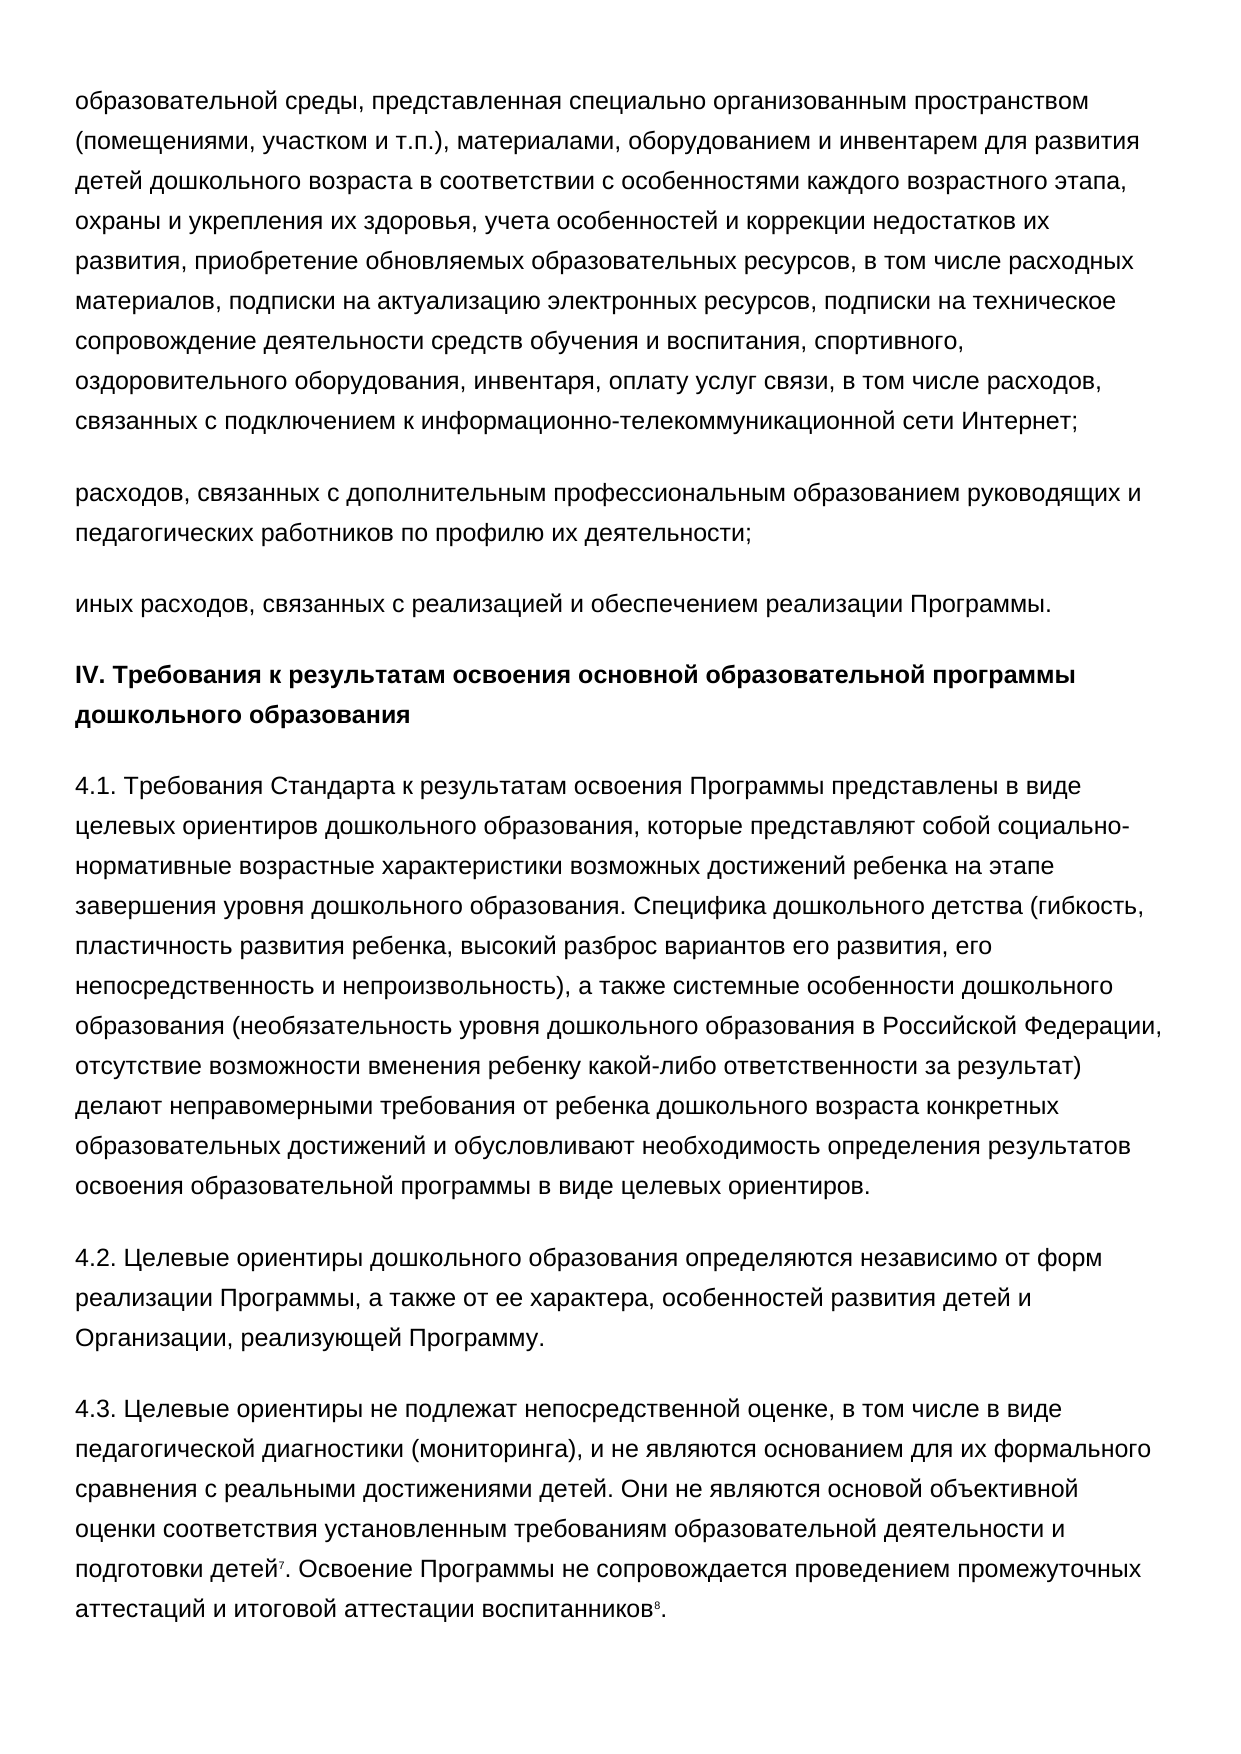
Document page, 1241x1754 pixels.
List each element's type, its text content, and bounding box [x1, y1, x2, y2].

text иных расходов, связанных с реализацией и обеспечением реализации Программы. [75, 577, 1165, 617]
text IV. Требования к результатам освоения основной образовательной программы дошкольного образования [75, 649, 1165, 729]
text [75, 75, 1165, 435]
text 4.2. Целевые ориентиры дошкольного образования определяются независимо от форм реализации Программы, а также от ее характера, особенностей развития детей и Организации, реализующей Программу. [75, 1231, 1165, 1351]
text 4.1. Требования Стандарта к результатам освоения Программы представлены в виде целевых ориентиров дошкольного образования, которые представляют собой социально-нормативные возрастные характеристики возможных достижений ребенка на этапе завершения уровня дошкольного образования. Специфика дошкольного детства (гибкость, пластичность развития ребенка, высокий разброс вариантов его развития, его непосредственность и непроизвольность), а также системные особенности дошкольного образования (необязательность уровня дошкольного образования в Российской Федерации, отсутствие возможности вменения ребенку какой-либо ответственности за результат) делают неправомерными требования от ребенка дошкольного возраста конкретных образовательных достижений и обусловливают необходимость определения результатов освоения образовательной программы в виде целевых ориентиров. [75, 760, 1165, 1200]
text 4.3. Целевые ориентиры не подлежат непосредственной оценке, в том числе в виде педагогической диагностики (мониторинга), и не являются основанием для их формального сравнения с реальными достижениями детей. Они не являются основой объективной оценки соответствия установленным требованиям образовательной деятельности и подготовки детей7. Освоение Программы не сопровождается проведением промежуточных аттестаций и итоговой аттестации воспитанников8. [75, 1382, 1165, 1622]
text расходов, связанных с дополнительным профессиональным образованием руководящих и педагогических работников по профилю их деятельности; [75, 466, 1165, 546]
